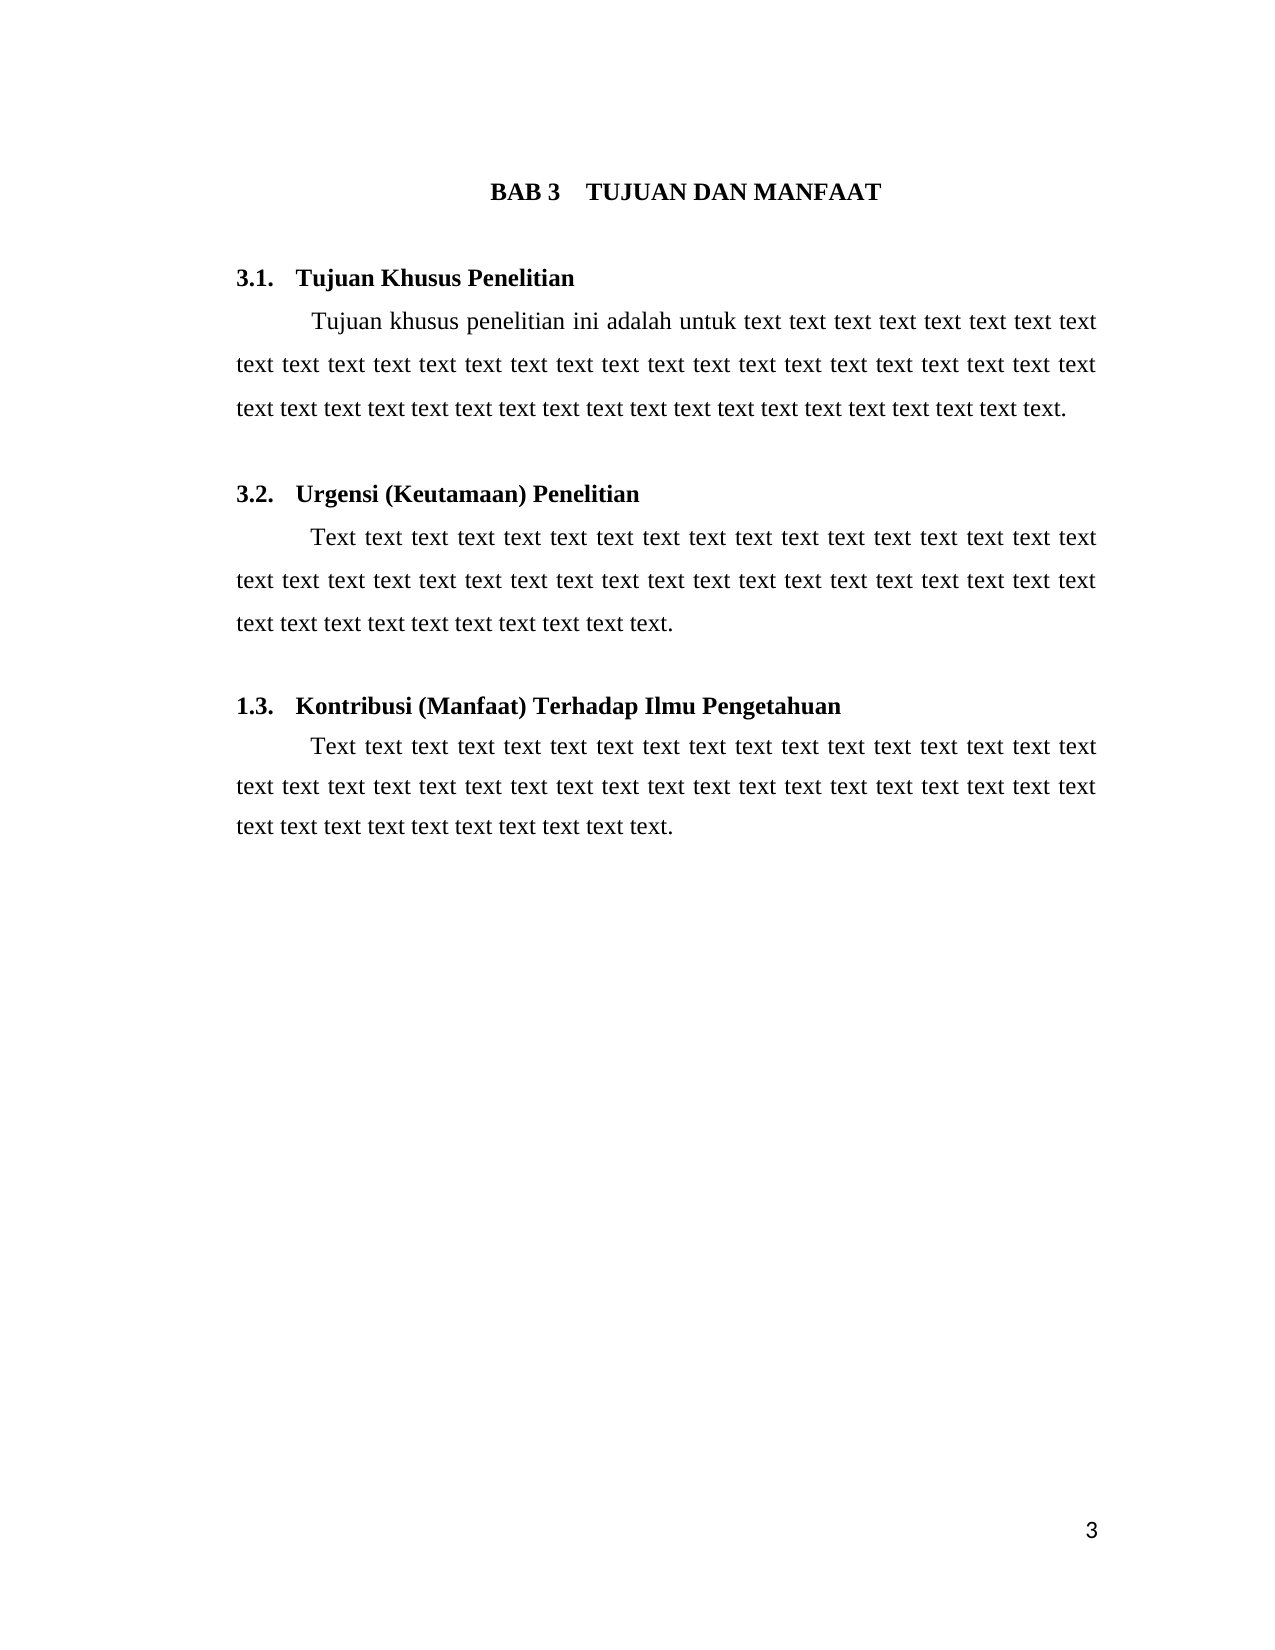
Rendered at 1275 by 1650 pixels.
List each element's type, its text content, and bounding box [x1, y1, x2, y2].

list Tujuan khusus penelitian ini adalah untuk text text text text text text text text text text text text text text text text text text text text text text text text text text text text text text text text text text text text text text text text text text text text text text. [236, 306, 1098, 421]
list Text text text text text text text text text text text text text text text text text text text text text text text text text text text text text text text text text text text text text text text text text text text text text text. [236, 731, 1098, 840]
subtitle TUJUAN DAN MANFAAT [274, 177, 1098, 206]
subtitle Kontribusi (Manfaat) Terhadap Ilmu Pengetahuan [236, 691, 1098, 719]
subtitle Tujuan Khusus Penelitian [236, 263, 1098, 292]
subtitle Urgensi (Keutamaan) Penelitian [236, 479, 1098, 508]
list Text text text text text text text text text text text text text text text text text text text text text text text text text text text text text text text text text text text text text text text text text text text text text text. [236, 522, 1098, 637]
